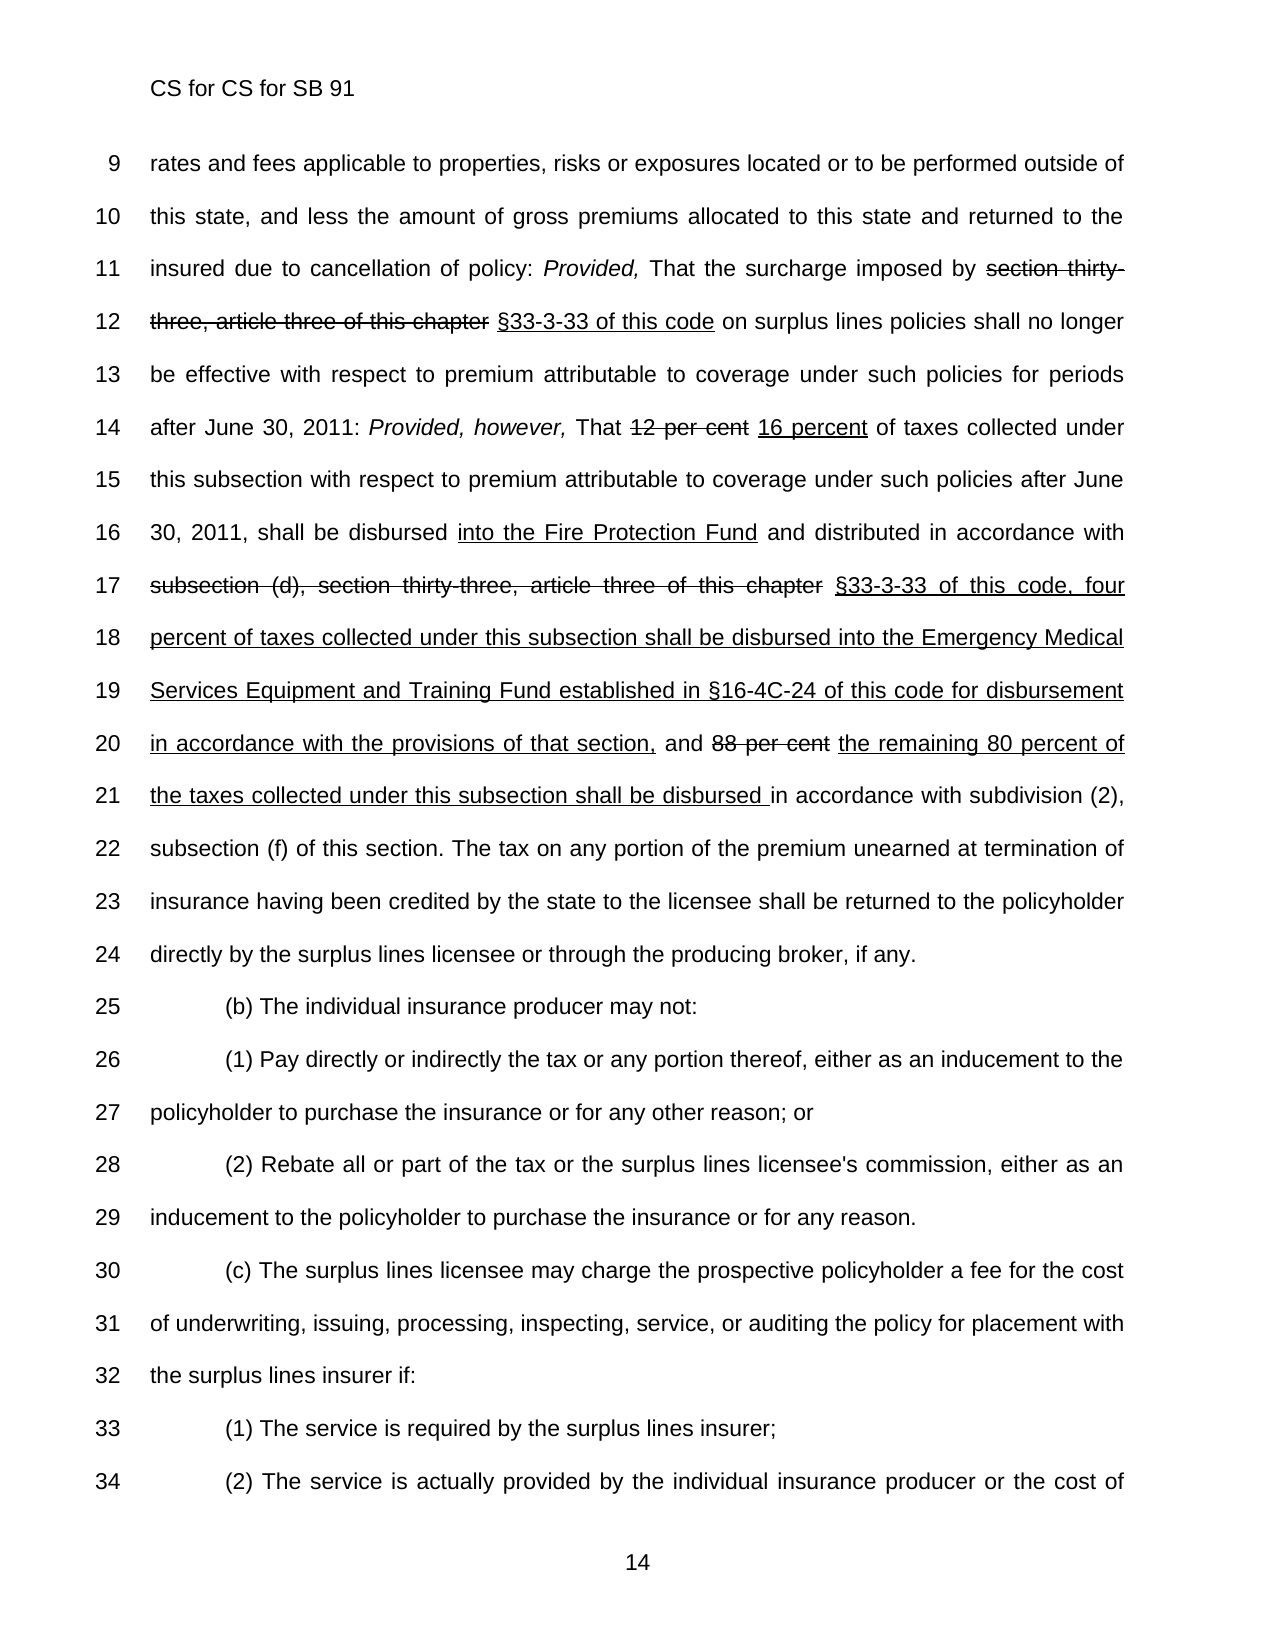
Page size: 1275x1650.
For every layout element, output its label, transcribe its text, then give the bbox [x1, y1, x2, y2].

text (1) The service is required by the surplus lines insurer; [150, 1415, 1125, 1441]
text (b) The individual insurance producer may not: [150, 993, 1125, 1020]
text (c) The surplus lines licensee may charge the prospective policyholder a fee for the cost of underwriting, issuing, processing, inspecting, service, or auditing the policy for placement with the surplus lines insurer if: [150, 1257, 1125, 1389]
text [150, 1468, 1125, 1494]
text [150, 150, 1125, 967]
text (1) Pay directly or indirectly the tax or any portion thereof, either as an inducement to the policyholder to purchase the insurance or for any other reason; or [150, 1046, 1125, 1125]
text (2) Rebate all or part of the tax or the surplus lines licensee's commission, either as an inducement to the policyholder to purchase the insurance or for any reason. [150, 1151, 1125, 1231]
